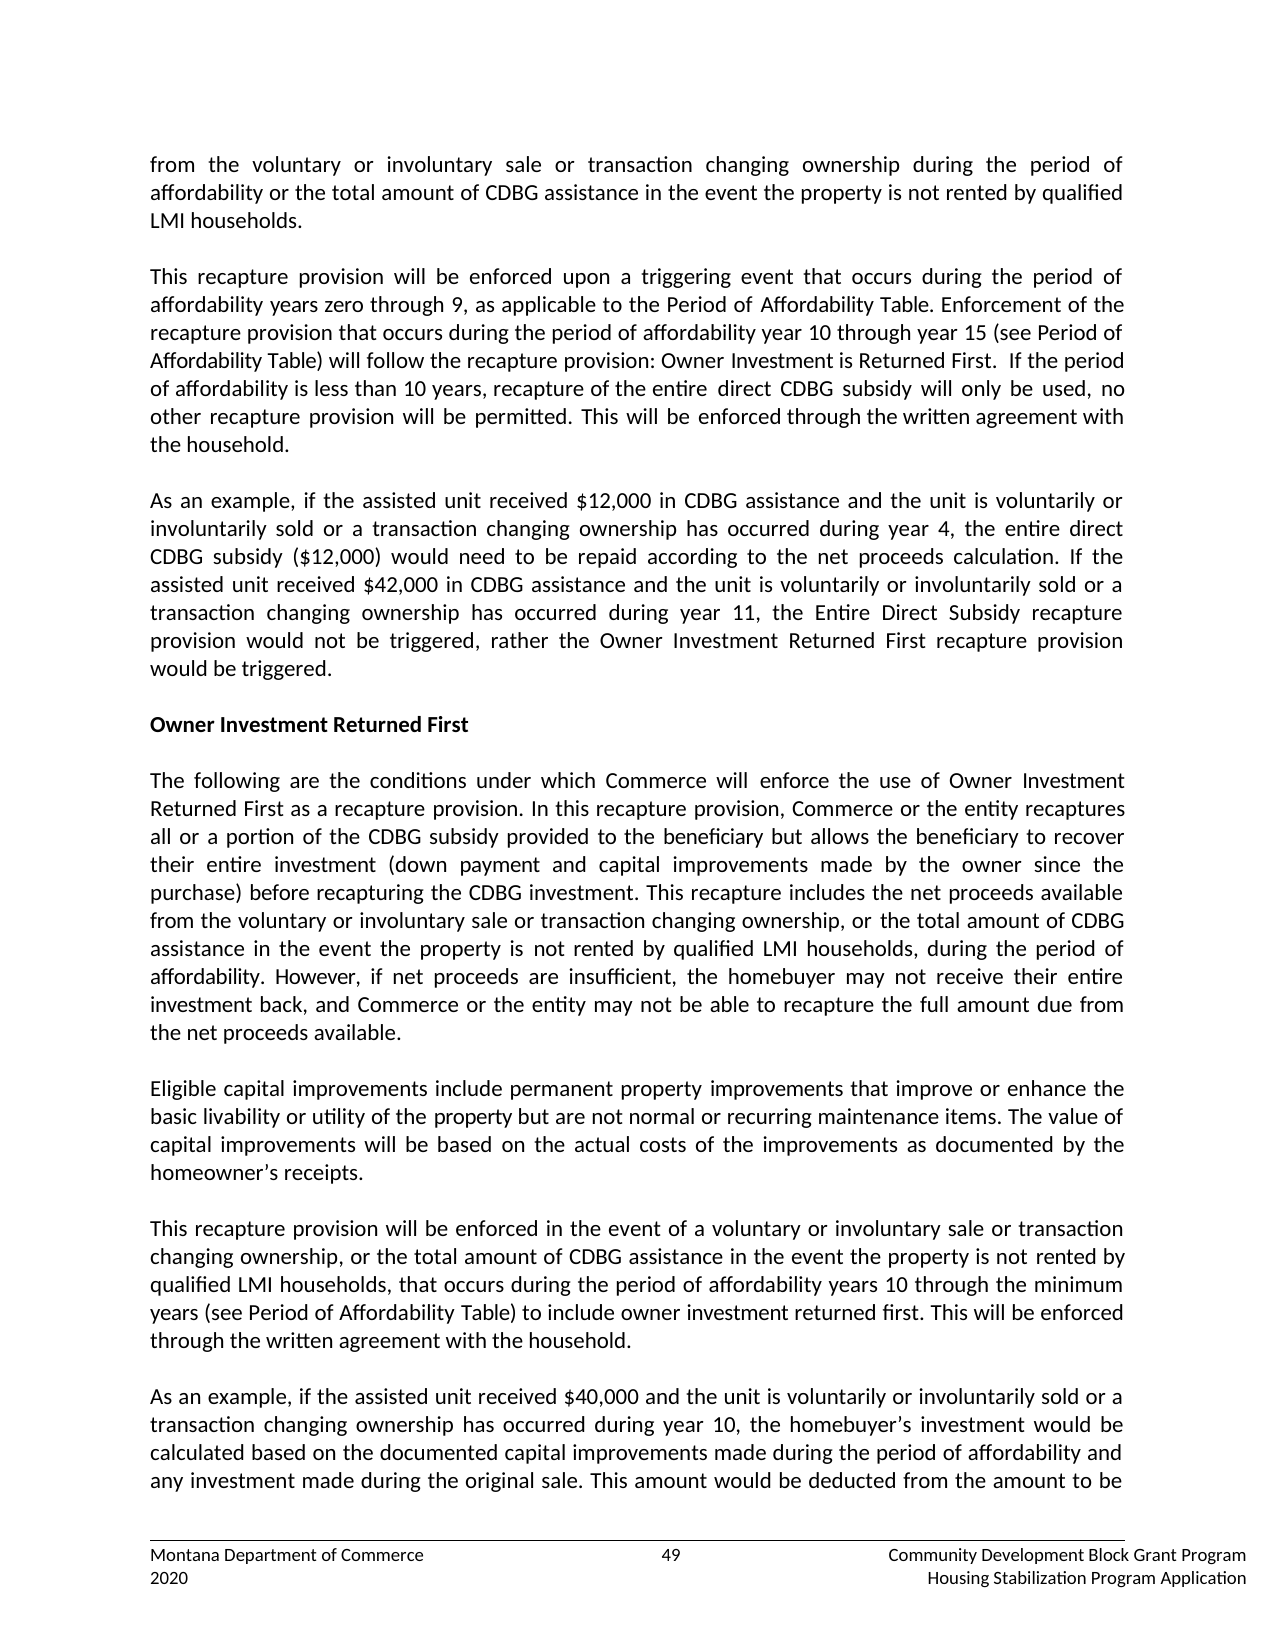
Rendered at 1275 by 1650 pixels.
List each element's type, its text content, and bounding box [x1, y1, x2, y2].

text This recapture provision will be enforced upon a triggering event that occurs during the period of affordability years zero through 9, as applicable to the Period of Affordability Table. Enforcement of the recapture provision that occurs during the period of affordability year 10 through year 15 (see Period of Affordability Table) will follow the recapture provision: Owner Investment is Returned First. If the period of affordability is less than 10 years, recapture of the entire direct CDBG subsidy will only be used, no other recapture provision will be permitted. This will be enforced through the written agreement with the household. [150, 262, 1125, 458]
text The following are the conditions under which Commerce will enforce the use of Owner Investment Returned First as a recapture provision. In this recapture provision, Commerce or the entity recaptures all or a portion of the CDBG subsidy provided to the beneficiary but allows the beneficiary to recover their entire investment (down payment and capital improvements made by the owner since the purchase) before recapturing the CDBG investment. This recapture includes the net proceeds available from the voluntary or involuntary sale or transaction changing ownership, or the total amount of CDBG assistance in the event the property is not rented by qualified LMI households, during the period of affordability. However, if net proceeds are insufficient, the homebuyer may not receive their entire investment back, and Commerce or the entity may not be able to recapture the full amount due from the net proceeds available. [150, 766, 1125, 1046]
subtitle Owner Investment Returned First [150, 710, 1125, 738]
text This recapture provision will be enforced in the event of a voluntary or involuntary sale or transaction changing ownership, or the total amount of CDBG assistance in the event the property is not rented by qualified LMI households, that occurs during the period of affordability years 10 through the minimum years (see Period of Affordability Table) to include owner investment returned first. This will be enforced through the written agreement with the household. [150, 1214, 1125, 1354]
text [150, 1382, 1125, 1494]
text As an example, if the assisted unit received $12,000 in CDBG assistance and the unit is voluntarily or involuntarily sold or a transaction changing ownership has occurred during year 4, the entire direct CDBG subsidy ($12,000) would need to be repaid according to the net proceeds calculation. If the assisted unit received $42,000 in CDBG assistance and the unit is voluntarily or involuntarily sold or a transaction changing ownership has occurred during year 11, the Entire Direct Subsidy recapture provision would not be triggered, rather the Owner Investment Returned First recapture provision would be triggered. [150, 486, 1125, 682]
text Eligible capital improvements include permanent property improvements that improve or enhance the basic livability or utility of the property but are not normal or recurring maintenance items. The value of capital improvements will be based on the actual costs of the improvements as documented by the homeowner’s receipts. [150, 1074, 1125, 1186]
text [150, 150, 1125, 234]
